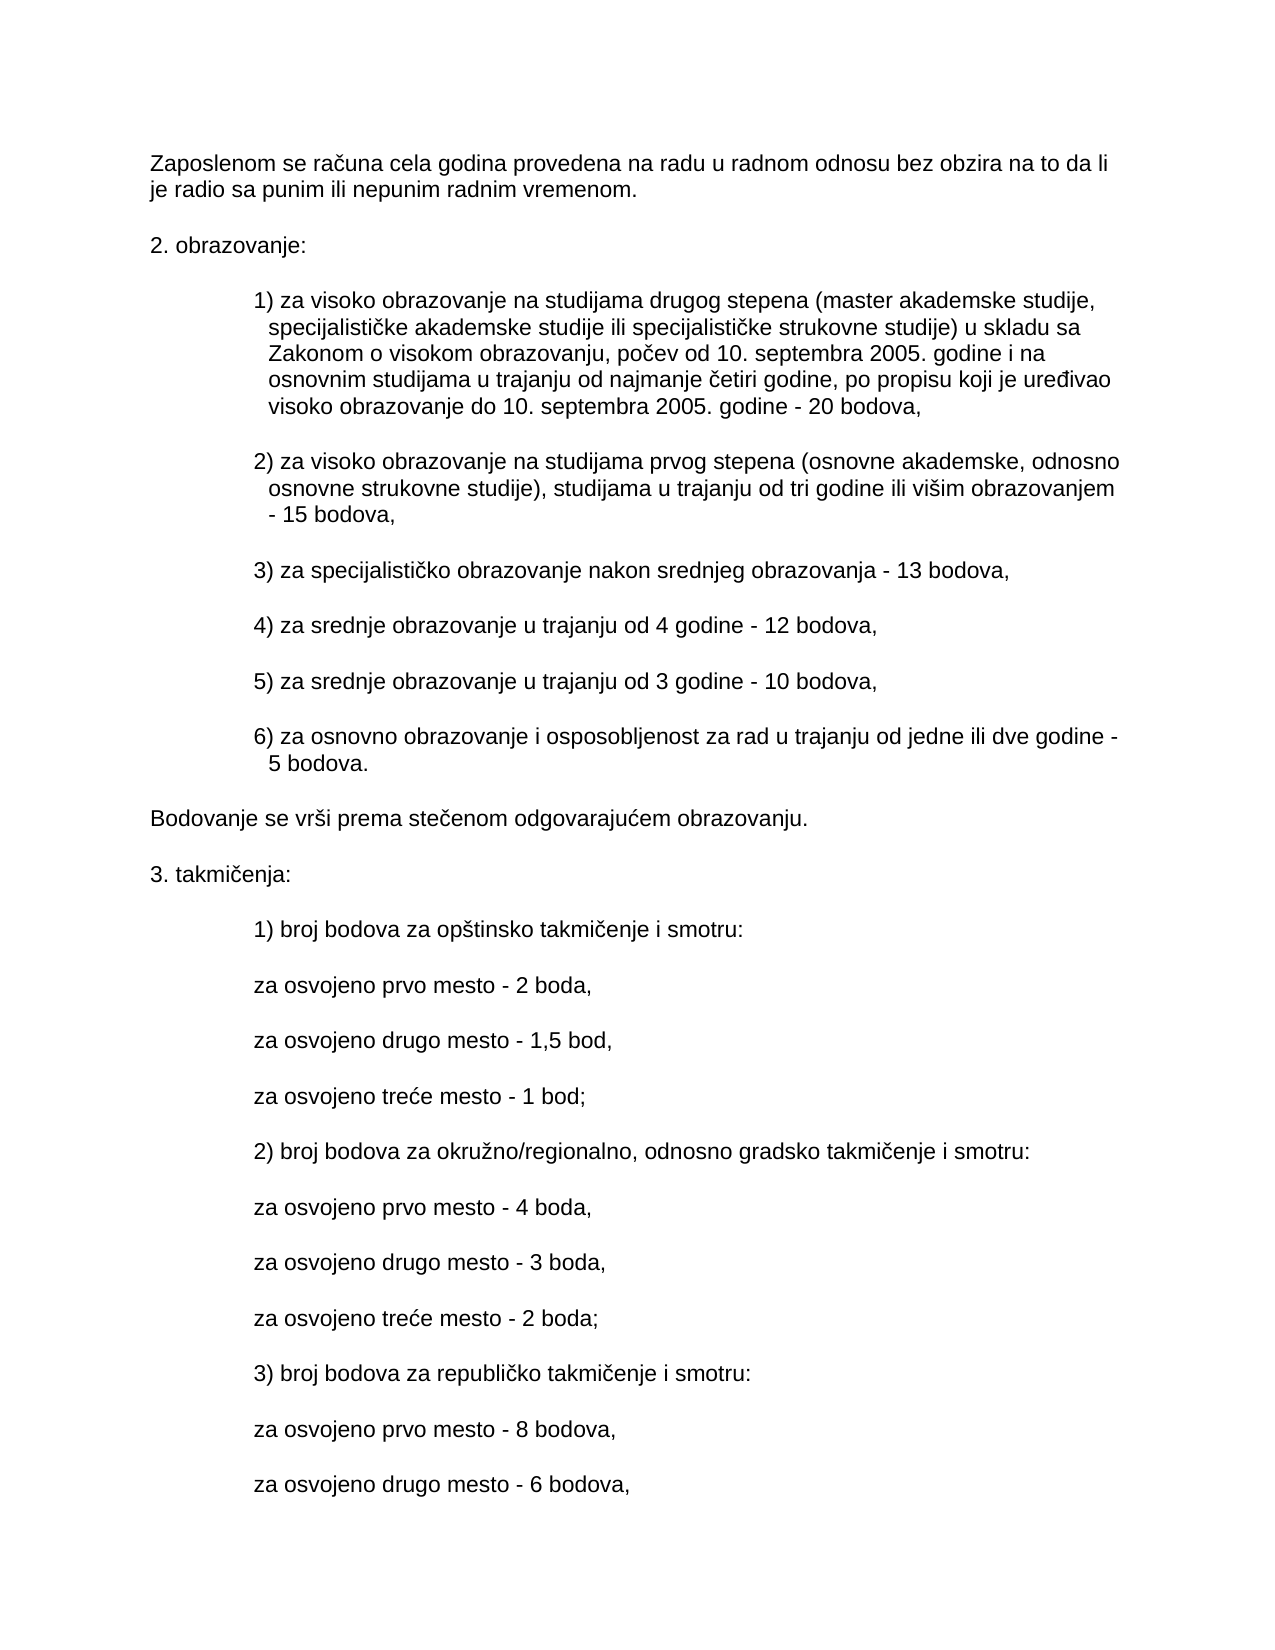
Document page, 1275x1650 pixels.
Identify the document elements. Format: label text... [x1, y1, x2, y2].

text za osvojeno prvo mesto - 4 boda, [253, 1194, 1125, 1220]
text 3. takmičenja: [150, 861, 1125, 887]
text 3) za specijalističko obrazovanje nakon srednjeg obrazovanja - 13 bodova, [253, 557, 1125, 583]
text 1) broj bodova za opštinsko takmičenje i smotru: [253, 916, 1125, 942]
text 5) za srednje obrazovanje u trajanju od 3 godine - 10 bodova, [253, 668, 1125, 694]
text za osvojeno treće mesto - 2 boda; [253, 1305, 1125, 1331]
text 6) za osnovno obrazovanje i osposobljenost za rad u trajanju od jedne ili dve godine - 5 bodova. [253, 723, 1125, 776]
text 4) za srednje obrazovanje u trajanju od 4 godine - 12 bodova, [253, 612, 1125, 638]
text za osvojeno prvo mesto - 8 bodova, [253, 1416, 1125, 1442]
text za osvojeno drugo mesto - 6 bodova, [253, 1471, 1125, 1498]
text 2) za visoko obrazovanje na studijama prvog stepena (osnovne akademske, odnosno osnovne strukovne studije), studijama u trajanju od tri godine ili višim obrazovanjem - 15 bodova, [253, 448, 1125, 527]
text za osvojeno drugo mesto - 1,5 bod, [253, 1027, 1125, 1053]
text 2. obrazovanje: [150, 232, 1125, 258]
text za osvojeno drugo mesto - 3 boda, [253, 1249, 1125, 1276]
text 3) broj bodova za republičko takmičenje i smotru: [253, 1360, 1125, 1387]
text Bodovanje se vrši prema stečenom odgovarajućem obrazovanju. [150, 805, 1125, 831]
text za osvojeno treće mesto - 1 bod; [253, 1083, 1125, 1109]
text 2) broj bodova za okružno/regionalno, odnosno gradsko takmičenje i smotru: [253, 1138, 1125, 1164]
text za osvojeno prvo mesto - 2 boda, [253, 972, 1125, 998]
text Zaposlenom se računa cela godina provedena na radu u radnom odnosu bez obzira na to da li je radio sa punim ili nepunim radnim vremenom. [150, 150, 1125, 203]
text 1) za visoko obrazovanje na studijama drugog stepena (master akademske studije, specijalističke akademske studije ili specijalističke strukovne studije) u skladu sa Zakonom o visokom obrazovanju, počev od 10. septembra 2005. godine i na osnovnim studijama u trajanju od najmanje četiri godine, po propisu koji je uređivao visoko obrazovanje do 10. septembra 2005. godine - 20 bodova, [253, 287, 1125, 419]
